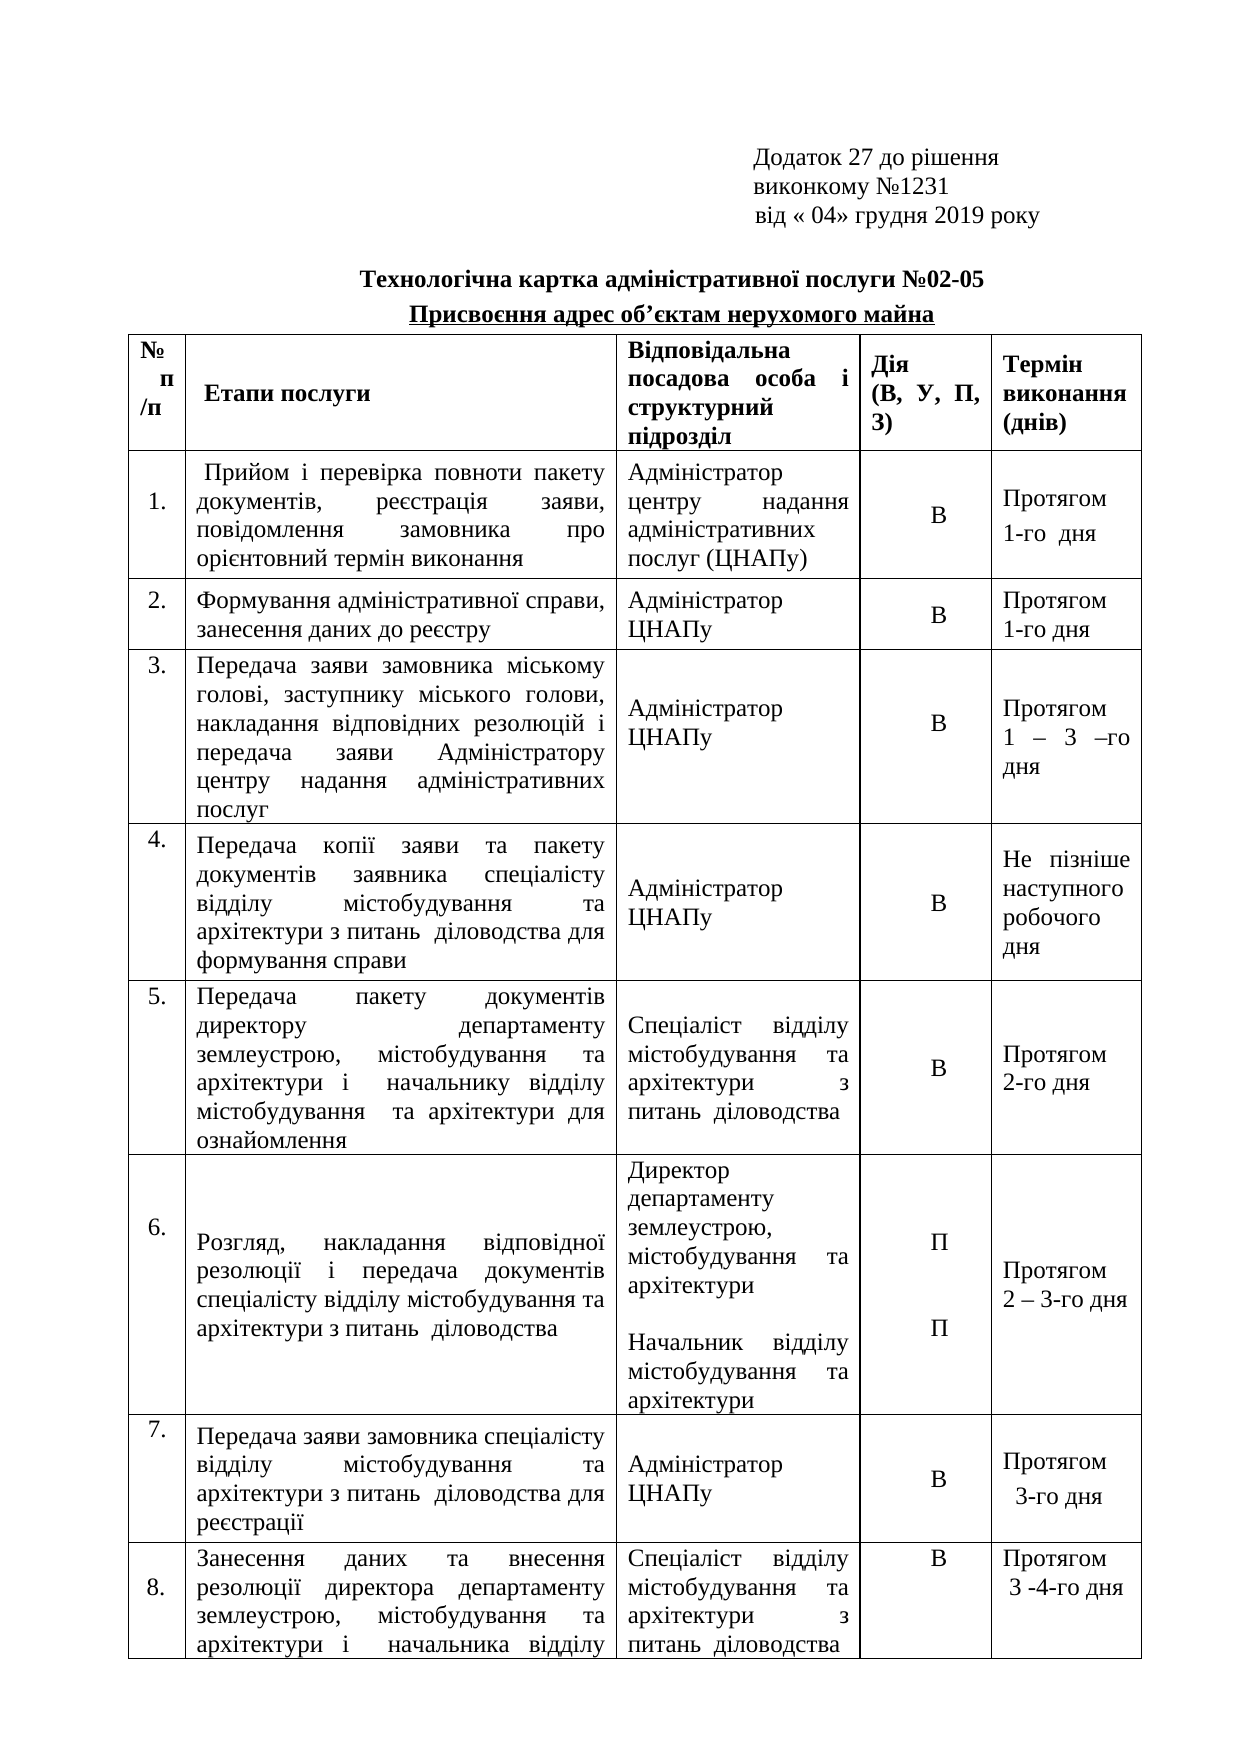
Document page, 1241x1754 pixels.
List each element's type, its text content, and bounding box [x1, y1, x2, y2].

table_cell Не пізніше наступного робочого дня [992, 824, 1141, 980]
table_cell Протягом 2 – 3-го дня [992, 1155, 1141, 1413]
table_cell Передача заяви замовника міському голові, заступнику міського голови, накладання відповідних резолюцій і передача заяви Адміністратору центру надання адміністративних послуг [186, 650, 616, 823]
table_cell 6. [129, 1155, 185, 1413]
table_cell Адміністратор ЦНАПу [617, 579, 859, 649]
text Додаток 27 до рішення [753, 142, 1137, 171]
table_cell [617, 1543, 859, 1658]
text Присвоєння адрес об’єктам нерухомого майна [148, 299, 1137, 327]
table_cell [186, 1543, 616, 1658]
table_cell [992, 1543, 1141, 1658]
table_cell Адміністратор ЦНАПу [617, 650, 859, 823]
table_cell Протягом 1-го дня [992, 579, 1141, 649]
table_cell Передача копії заяви та пакету документів заявника спеціалісту відділу містобудування та архітектури з питань діловодства для формування справи [186, 824, 616, 980]
table_cell 2. [129, 579, 185, 649]
table_cell 5. [129, 981, 185, 1154]
table_cell 4. [129, 824, 185, 980]
table_cell Спеціаліст відділу містобудування та архітектури з питань діловодства [617, 981, 859, 1154]
table_cell Директор департаменту землеустрою, містобудування та архітектури Начальник відділу містобудування та архітектури [617, 1155, 859, 1413]
table_cell Формування адміністративної справи, занесення даних до реєстру [186, 579, 616, 649]
table_cell Протягом 2-го дня [992, 981, 1141, 1154]
table_cell П П [861, 1155, 991, 1413]
table_cell 1. [129, 451, 185, 578]
table_cell Передача пакету документів директору департаменту землеустрою, містобудування та архітектури і начальнику відділу містобудування та архітектури для ознайомлення [186, 981, 616, 1154]
table_cell В [861, 1543, 991, 1658]
table_header Термін виконання (днів) [992, 335, 1141, 450]
table_cell В [861, 650, 991, 823]
table_cell В [861, 1415, 991, 1542]
table_cell Протягом 1 – 3 –го дня [992, 650, 1141, 823]
table_cell Прийом і перевірка повноти пакету документів, реєстрація заяви, повідомлення замовника про орієнтовний термін виконання [186, 451, 616, 578]
table_cell Протягом 1-го дня [992, 451, 1141, 578]
table_cell Розгляд, накладання відповідної резолюції і передача документів спеціалісту відділу містобудування та архітектури з питань діловодства [186, 1155, 616, 1413]
table_cell Протягом 3-го дня [992, 1415, 1141, 1542]
table_cell В [861, 451, 991, 578]
table_cell Адміністратор ЦНАПу [617, 824, 859, 980]
text від « 04» грудня 2019 року [148, 200, 1137, 229]
table_cell 3. [129, 650, 185, 823]
table_header Відповідальна посадова особа і структурний підрозділ [617, 335, 859, 450]
table_cell Адміністратор ЦНАПу [617, 1415, 859, 1542]
table_cell 8. [129, 1543, 185, 1658]
table_header Дія (В, У, П, З) [861, 335, 991, 450]
table_cell 7. [129, 1415, 185, 1542]
text виконкому №1231 [753, 171, 1137, 200]
table_cell В [861, 824, 991, 980]
table_header № п/п [129, 335, 185, 450]
table_cell В [861, 981, 991, 1154]
table_cell Адміністратор центру надання адміністративних послуг (ЦНАПу) [617, 451, 859, 578]
table_header Етапи послуги [186, 335, 616, 450]
table_cell В [861, 579, 991, 649]
text Технологічна картка адміністративної послуги №02-05 [148, 264, 1137, 292]
table_cell Передача заяви замовника спеціалісту відділу містобудування та архітектури з питань діловодства для реєстрації [186, 1415, 616, 1542]
